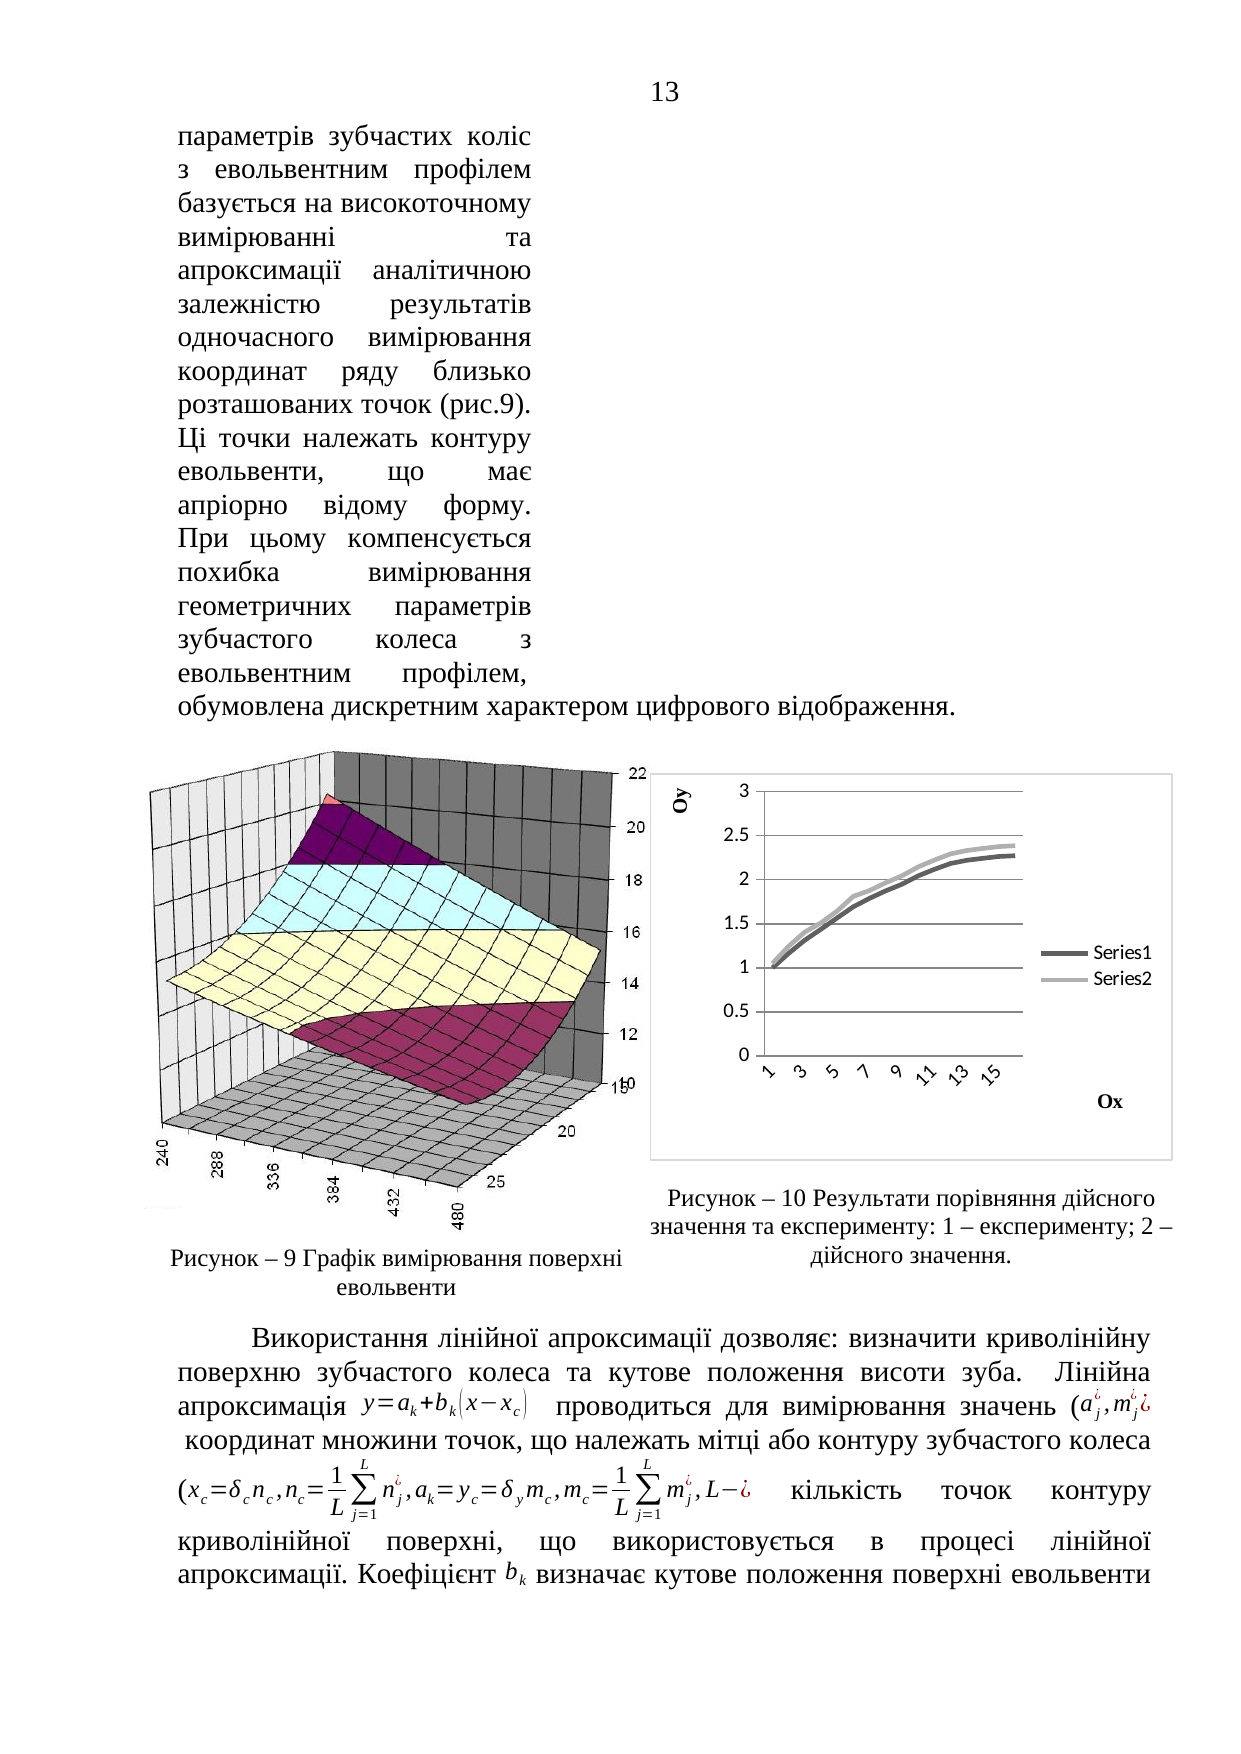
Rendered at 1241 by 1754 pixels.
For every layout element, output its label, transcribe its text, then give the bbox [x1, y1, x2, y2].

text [177, 118, 531, 688]
picture [142, 747, 650, 1234]
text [177, 1320, 1152, 1590]
text обумовлена дискретним характером цифрового відображення. [177, 688, 1152, 722]
